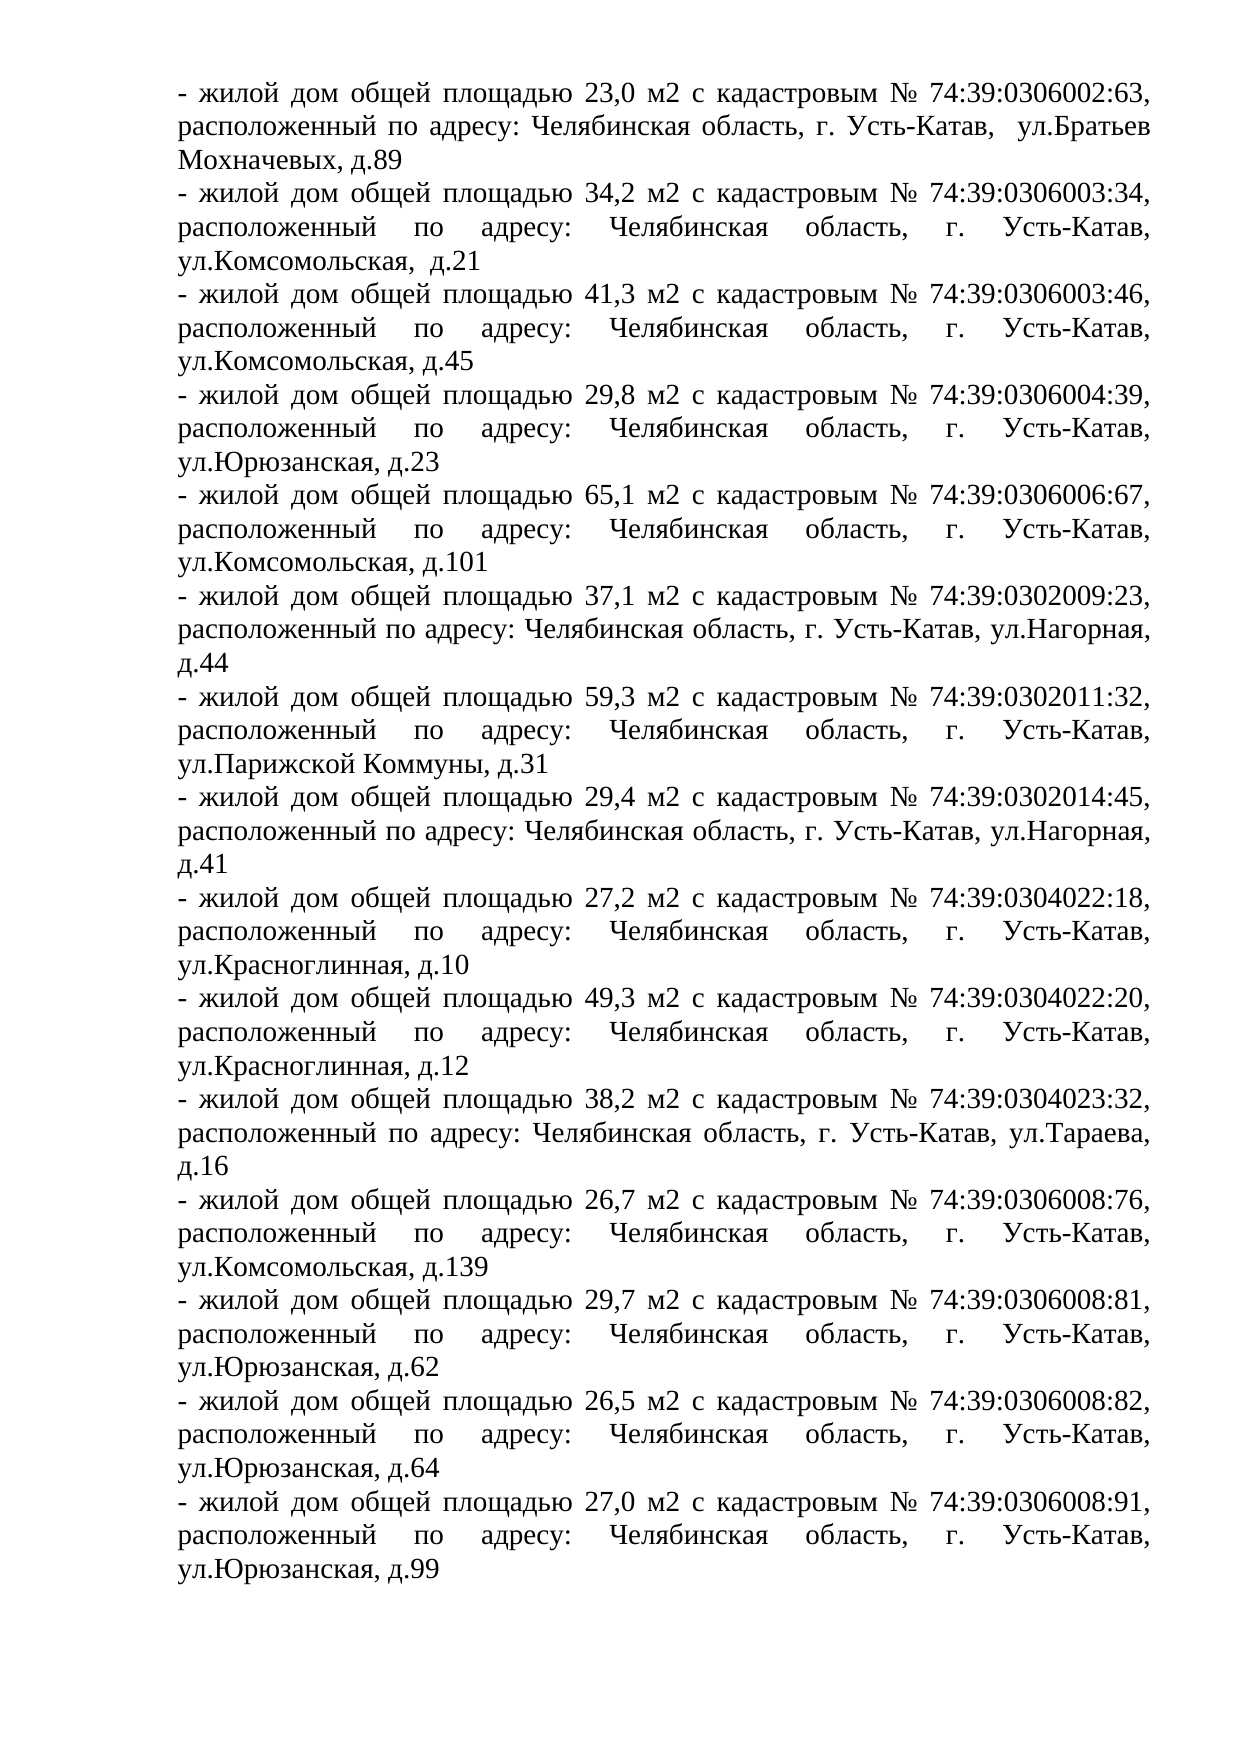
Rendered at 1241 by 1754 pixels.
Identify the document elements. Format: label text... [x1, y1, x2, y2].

text - жилой дом общей площадью 65,1 м2 с кадастровым № 74:39:0306006:67, расположенный по адресу: Челябинская область, г. Усть-Катав, ул.Комсомольская, д.101 [177, 477, 1152, 578]
text - жилой дом общей площадью 41,3 м2 с кадастровым № 74:39:0306003:46, расположенный по адресу: Челябинская область, г. Усть-Катав, ул.Комсомольская, д.45 [177, 276, 1152, 377]
text - жилой дом общей площадью 29,7 м2 с кадастровым № 74:39:0306008:81, расположенный по адресу: Челябинская область, г. Усть-Катав, ул.Юрюзанская, д.62 [177, 1282, 1152, 1383]
text - жилой дом общей площадью 49,3 м2 с кадастровым № 74:39:0304022:20, расположенный по адресу: Челябинская область, г. Усть-Катав, ул.Красноглинная, д.12 [177, 981, 1152, 1081]
text - жилой дом общей площадью 34,2 м2 с кадастровым № 74:39:0306003:34, расположенный по адресу: Челябинская область, г. Усть-Катав, ул.Комсомольская, д.21 [177, 176, 1152, 276]
text - жилой дом общей площадью 38,2 м2 с кадастровым № 74:39:0304023:32, расположенный по адресу: Челябинская область, г. Усть-Катав, ул.Тараева, д.16 [177, 1081, 1152, 1182]
text - жилой дом общей площадью 29,8 м2 с кадастровым № 74:39:0306004:39, расположенный по адресу: Челябинская область, г. Усть-Катав, ул.Юрюзанская, д.23 [177, 377, 1152, 477]
text - жилой дом общей площадью 29,4 м2 с кадастровым № 74:39:0302014:45, расположенный по адресу: Челябинская область, г. Усть-Катав, ул.Нагорная, д.41 [177, 779, 1152, 880]
text - жилой дом общей площадью 27,0 м2 с кадастровым № 74:39:0306008:91, расположенный по адресу: Челябинская область, г. Усть-Катав, ул.Юрюзанская, д.99 [177, 1484, 1152, 1584]
text - жилой дом общей площадью 37,1 м2 с кадастровым № 74:39:0302009:23, расположенный по адресу: Челябинская область, г. Усть-Катав, ул.Нагорная, д.44 [177, 578, 1152, 679]
text - жилой дом общей площадью 27,2 м2 с кадастровым № 74:39:0304022:18, расположенный по адресу: Челябинская область, г. Усть-Катав, ул.Красноглинная, д.10 [177, 880, 1152, 981]
text - жилой дом общей площадью 26,7 м2 с кадастровым № 74:39:0306008:76, расположенный по адресу: Челябинская область, г. Усть-Катав, ул.Комсомольская, д.139 [177, 1182, 1152, 1282]
text - жилой дом общей площадью 26,5 м2 с кадастровым № 74:39:0306008:82, расположенный по адресу: Челябинская область, г. Усть-Катав, ул.Юрюзанская, д.64 [177, 1383, 1152, 1484]
text - жилой дом общей площадью 59,3 м2 с кадастровым № 74:39:0302011:32, расположенный по адресу: Челябинская область, г. Усть-Катав, ул.Парижской Коммуны, д.31 [177, 679, 1152, 779]
text - жилой дом общей площадью 23,0 м2 с кадастровым № 74:39:0306002:63, расположенный по адресу: Челябинская область, г. Усть-Катав, ул.Братьев Мохначевых, д.89 [177, 75, 1152, 176]
